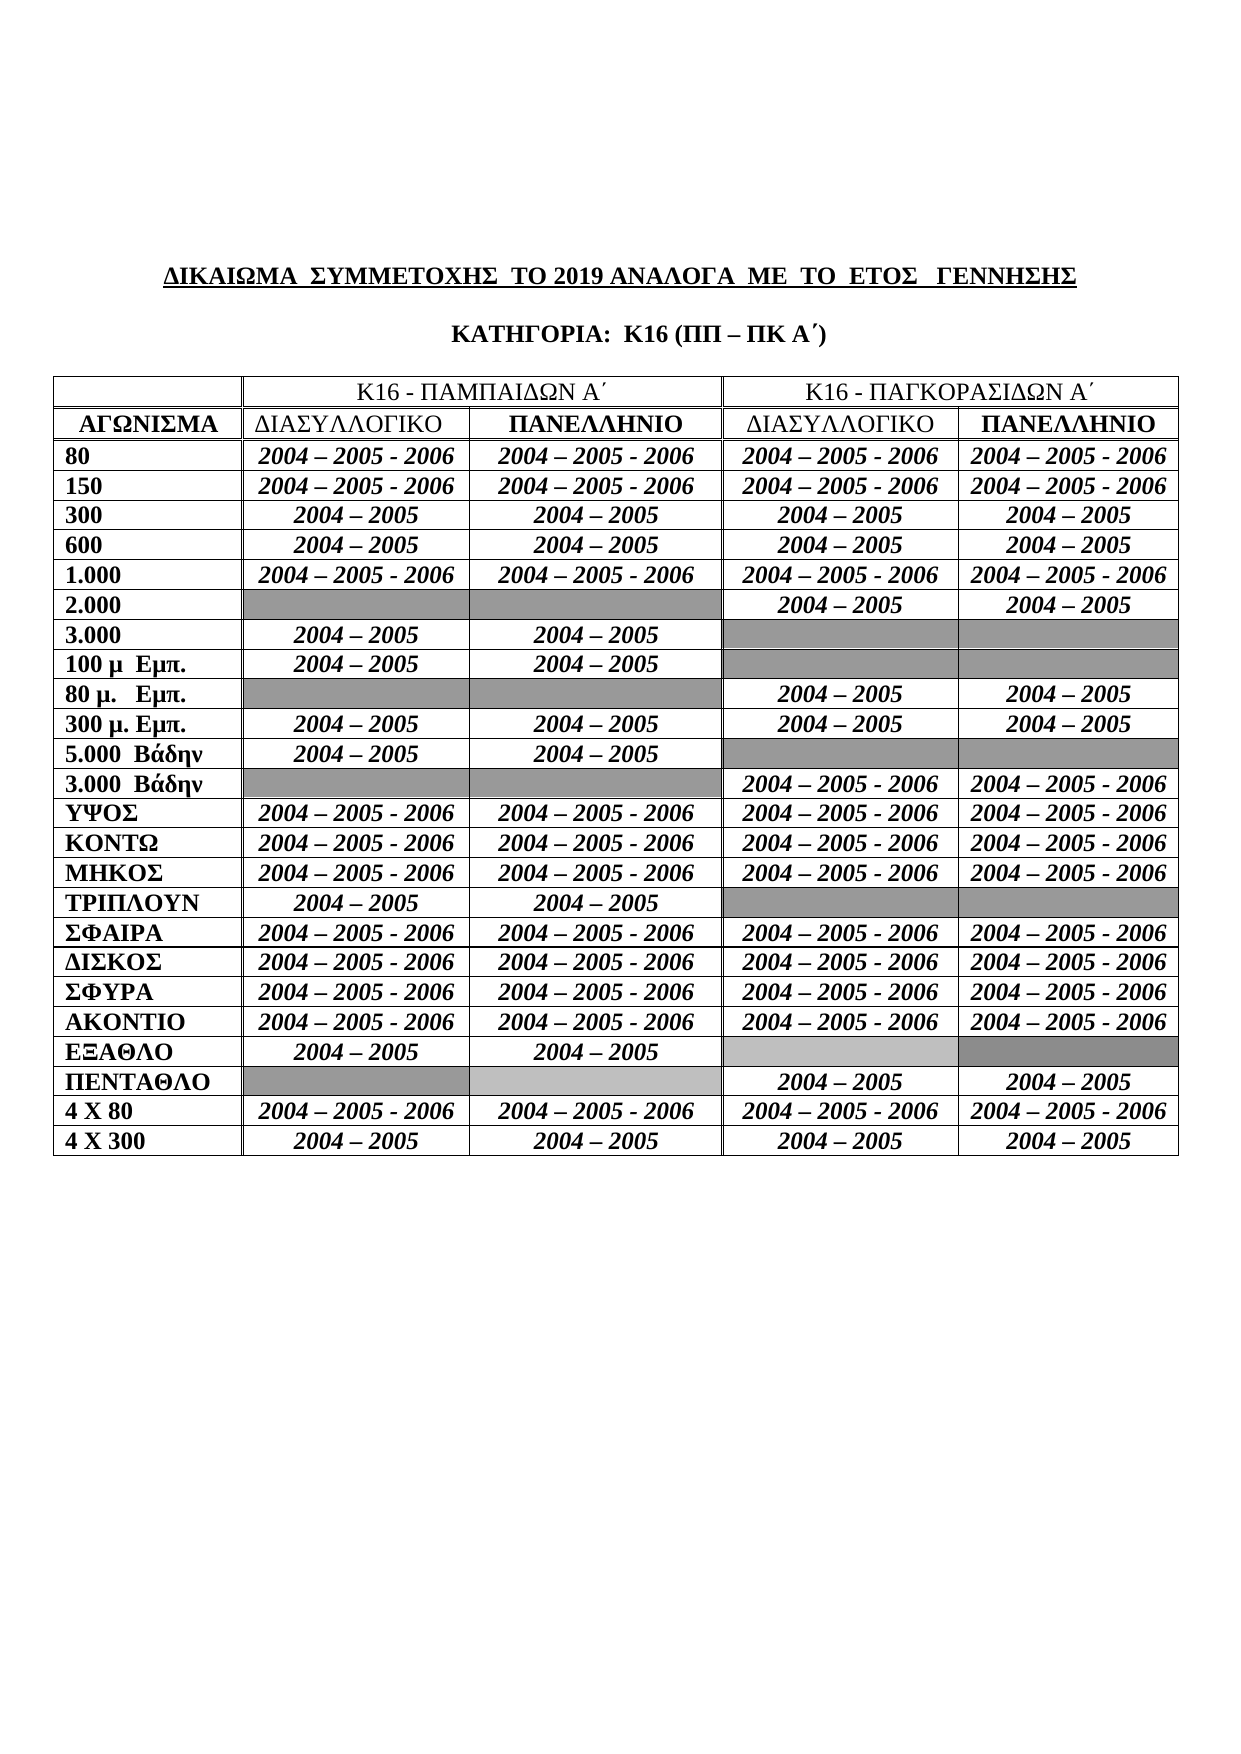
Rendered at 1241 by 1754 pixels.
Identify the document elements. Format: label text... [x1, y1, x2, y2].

table_cell 600 [54, 530, 241, 559]
table_cell ΔΙΑΣΥΛΛΟΓΙΚΟ [244, 409, 469, 438]
table_cell 2004 – 2005 [470, 530, 721, 559]
table_cell 2004 – 2005 - 2006 [724, 560, 958, 589]
table_cell 2004 – 2005 [959, 679, 1178, 708]
table_cell 300 μ. Εμπ. [54, 709, 241, 738]
table_cell 2004 – 2005 - 2006 [470, 977, 721, 1006]
table_cell 2004 – 2005 [244, 1126, 469, 1155]
table_cell 2004 – 2005 - 2006 [959, 977, 1178, 1006]
table_cell 4 Χ 300 [54, 1126, 241, 1155]
table_cell 2004 – 2005 - 2006 [724, 977, 958, 1006]
table_cell ΣΦΥΡΑ [54, 977, 241, 1006]
table_cell 2004 – 2005 [724, 709, 958, 738]
table_cell 2004 – 2005 - 2006 [724, 948, 958, 976]
table_cell 80 [54, 441, 241, 470]
table_cell [724, 1037, 958, 1066]
table_cell 2004 – 2005 [724, 501, 958, 529]
table_cell 2004 – 2005 - 2006 [959, 441, 1178, 470]
table_cell 2004 – 2005 [959, 1067, 1178, 1095]
table_cell 2004 – 2005 - 2006 [470, 799, 721, 827]
table_cell 2004 – 2005 [959, 590, 1178, 619]
table_cell 2004 – 2005 [724, 530, 958, 559]
table_cell [959, 739, 1178, 768]
table_cell 2004 – 2005 - 2006 [244, 471, 469, 499]
table_cell 2004 – 2005 - 2006 [724, 1007, 958, 1036]
table_cell 2004 – 2005 [959, 501, 1178, 529]
table_cell [724, 650, 958, 678]
table_cell 2004 – 2005 - 2006 [470, 471, 721, 499]
table_cell [959, 888, 1178, 917]
table_cell 2004 – 2005 [470, 620, 721, 648]
table_cell 2004 – 2005 [470, 1037, 721, 1066]
table_cell 2004 – 2005 - 2006 [470, 858, 721, 887]
table_cell ΠΑΝΕΛΛΗΝΙΟ [959, 409, 1178, 438]
table_cell [959, 620, 1178, 648]
table_cell 2004 – 2005 - 2006 [959, 858, 1178, 887]
table_cell 100 μ Εμπ. [54, 650, 241, 678]
table_cell ΥΨΟΣ [54, 799, 241, 827]
table_cell 2004 – 2005 - 2006 [470, 560, 721, 589]
table_cell 2004 – 2005 - 2006 [244, 560, 469, 589]
table_cell 2004 – 2005 - 2006 [724, 799, 958, 827]
table_header Κ16 - ΠΑΜΠΑΙΔΩΝ Α΄ [244, 377, 721, 406]
table_cell 2004 – 2005 [244, 650, 469, 678]
table_cell 2004 – 2005 [244, 530, 469, 559]
table_cell 3.000 [54, 620, 241, 648]
table_cell 2004 – 2005 - 2006 [724, 441, 958, 470]
table_cell [959, 1037, 1178, 1066]
table_cell 2004 – 2005 [724, 1067, 958, 1095]
table_cell [244, 679, 469, 708]
table_cell 2004 – 2005 - 2006 [244, 1096, 469, 1125]
table_cell 2004 – 2005 - 2006 [724, 858, 958, 887]
table_cell 2004 – 2005 - 2006 [724, 471, 958, 499]
table_cell [470, 769, 721, 797]
table_cell 2004 – 2005 - 2006 [959, 769, 1178, 797]
table_cell 2004 – 2005 [470, 1126, 721, 1155]
table_cell ΔΙΑΣΥΛΛΟΓΙΚΟ [724, 409, 958, 438]
table_cell 2004 – 2005 [470, 739, 721, 768]
table_cell 2004 – 2005 [244, 709, 469, 738]
table_cell 2004 – 2005 - 2006 [244, 858, 469, 887]
subtitle ΚΑΤΗΓΟΡΙΑ: Κ16 (ΠΠ – ΠΚ Α΄) [102, 319, 1175, 347]
table_cell 2004 – 2005 [244, 1037, 469, 1066]
table_cell ΑΚΟΝΤΙΟ [54, 1007, 241, 1036]
table_cell 2.000 [54, 590, 241, 619]
table_cell 2004 – 2005 - 2006 [244, 441, 469, 470]
table_cell 2004 – 2005 - 2006 [724, 918, 958, 946]
table_cell 80 μ. Εμπ. [54, 679, 241, 708]
table_cell 2004 – 2005 [959, 530, 1178, 559]
table_cell 5.000 Βάδην [54, 739, 241, 768]
table_cell 2004 – 2005 [244, 888, 469, 917]
table_cell 2004 – 2005 - 2006 [244, 828, 469, 857]
table_cell [470, 679, 721, 708]
table_cell 2004 – 2005 - 2006 [724, 769, 958, 797]
table_cell 2004 – 2005 - 2006 [959, 471, 1178, 499]
table_header Κ16 - ΠΑΓΚΟΡΑΣΙΔΩΝ Α΄ [724, 377, 1178, 406]
table_cell [724, 888, 958, 917]
table_cell ΣΦΑΙΡΑ [54, 918, 241, 946]
table_cell 300 [54, 501, 241, 529]
table_cell ΔΙΣΚΟΣ [54, 948, 241, 976]
table_cell 2004 – 2005 - 2006 [959, 1096, 1178, 1125]
table_cell 2004 – 2005 [470, 888, 721, 917]
table_cell ΜΗΚΟΣ [54, 858, 241, 887]
table_cell ΚΟΝΤΩ [54, 828, 241, 857]
table_cell 2004 – 2005 - 2006 [959, 948, 1178, 976]
table_cell 2004 – 2005 [470, 501, 721, 529]
table_cell 1.000 [54, 560, 241, 589]
table_cell [244, 1067, 469, 1095]
table_cell ΠΑΝΕΛΛΗΝΙΟ [470, 409, 721, 438]
table_cell 2004 – 2005 [470, 650, 721, 678]
table_cell 2004 – 2005 [244, 739, 469, 768]
table_cell 2004 – 2005 - 2006 [724, 1096, 958, 1125]
table_cell 2004 – 2005 - 2006 [959, 799, 1178, 827]
table_cell 2004 – 2005 [959, 709, 1178, 738]
table_cell 2004 – 2005 [959, 1126, 1178, 1155]
table_cell [724, 620, 958, 648]
table_cell 2004 – 2005 [724, 1126, 958, 1155]
table_cell 2004 – 2005 - 2006 [724, 828, 958, 857]
table_cell 4 Χ 80 [54, 1096, 241, 1125]
title ΔΙΚΑΙΩΜΑ ΣΥΜΜΕΤΟΧΗΣ TO 2019 ΑΝΑΛΟΓΑ ΜΕ ΤΟ ΕΤΟΣ ΓΕΝΝΗΣΗΣ [65, 261, 1175, 290]
table_cell 2004 – 2005 [244, 501, 469, 529]
table_cell [724, 739, 958, 768]
table_cell 2004 – 2005 - 2006 [959, 828, 1178, 857]
table_header [54, 377, 241, 406]
table_cell ΑΓΩΝΙΣΜΑ [54, 409, 241, 438]
table_cell 2004 – 2005 [244, 620, 469, 648]
table_cell 3.000 Βάδην [54, 769, 241, 797]
table_cell [244, 590, 469, 619]
table_cell 150 [54, 471, 241, 499]
table_cell ΠΕΝΤΑΘΛΟ [54, 1067, 241, 1095]
table_cell 2004 – 2005 [724, 679, 958, 708]
table_cell 2004 – 2005 - 2006 [244, 918, 469, 946]
table_cell 2004 – 2005 - 2006 [244, 1007, 469, 1036]
table_cell 2004 – 2005 - 2006 [470, 948, 721, 976]
table_cell 2004 – 2005 - 2006 [470, 918, 721, 946]
table_cell 2004 – 2005 - 2006 [244, 799, 469, 827]
table_cell [959, 650, 1178, 678]
table_cell [470, 590, 721, 619]
table_cell 2004 – 2005 - 2006 [244, 977, 469, 1006]
table_cell 2004 – 2005 - 2006 [959, 1007, 1178, 1036]
table_cell 2004 – 2005 - 2006 [470, 1096, 721, 1125]
table_cell ΕΞΑΘΛΟ [54, 1037, 241, 1066]
table_cell 2004 – 2005 - 2006 [959, 918, 1178, 946]
table_cell 2004 – 2005 - 2006 [959, 560, 1178, 589]
table_cell [470, 1067, 721, 1095]
table_cell 2004 – 2005 [470, 709, 721, 738]
table_cell 2004 – 2005 - 2006 [244, 948, 469, 976]
table_cell ΤΡΙΠΛΟΥΝ [54, 888, 241, 917]
table_cell 2004 – 2005 - 2006 [470, 828, 721, 857]
table_cell 2004 – 2005 [724, 590, 958, 619]
table_cell [244, 769, 469, 797]
table_cell 2004 – 2005 - 2006 [470, 441, 721, 470]
table_cell 2004 – 2005 - 2006 [470, 1007, 721, 1036]
